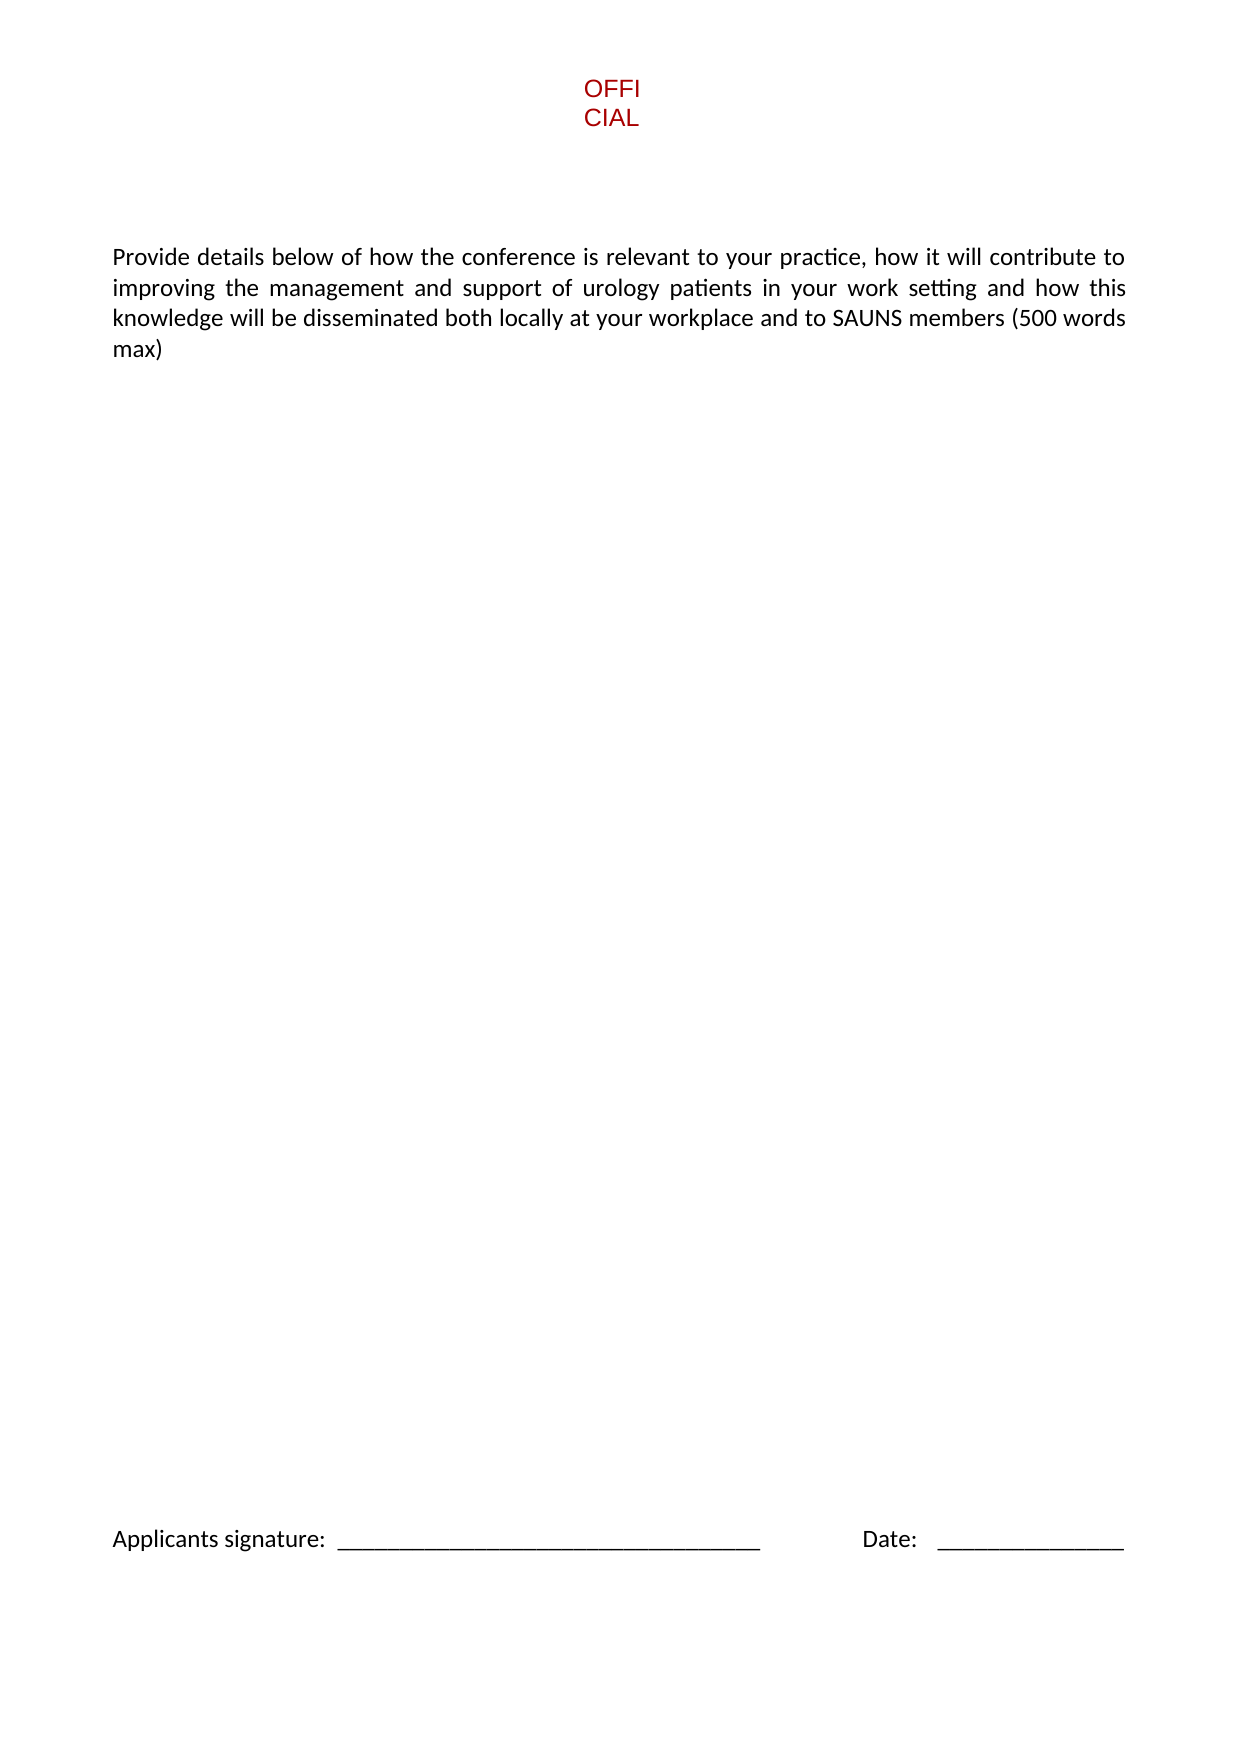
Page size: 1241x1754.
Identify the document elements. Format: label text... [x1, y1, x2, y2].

text Provide details below of how the conference is relevant to your practice, how it will contribute to improving the management and support of urology patients in your work setting and how this knowledge will be disseminated both locally at your workplace and to SAUNS members (500 words max) [112, 242, 1128, 364]
text Applicants signature: __________________________________ Date: _______________ [112, 1523, 1128, 1554]
